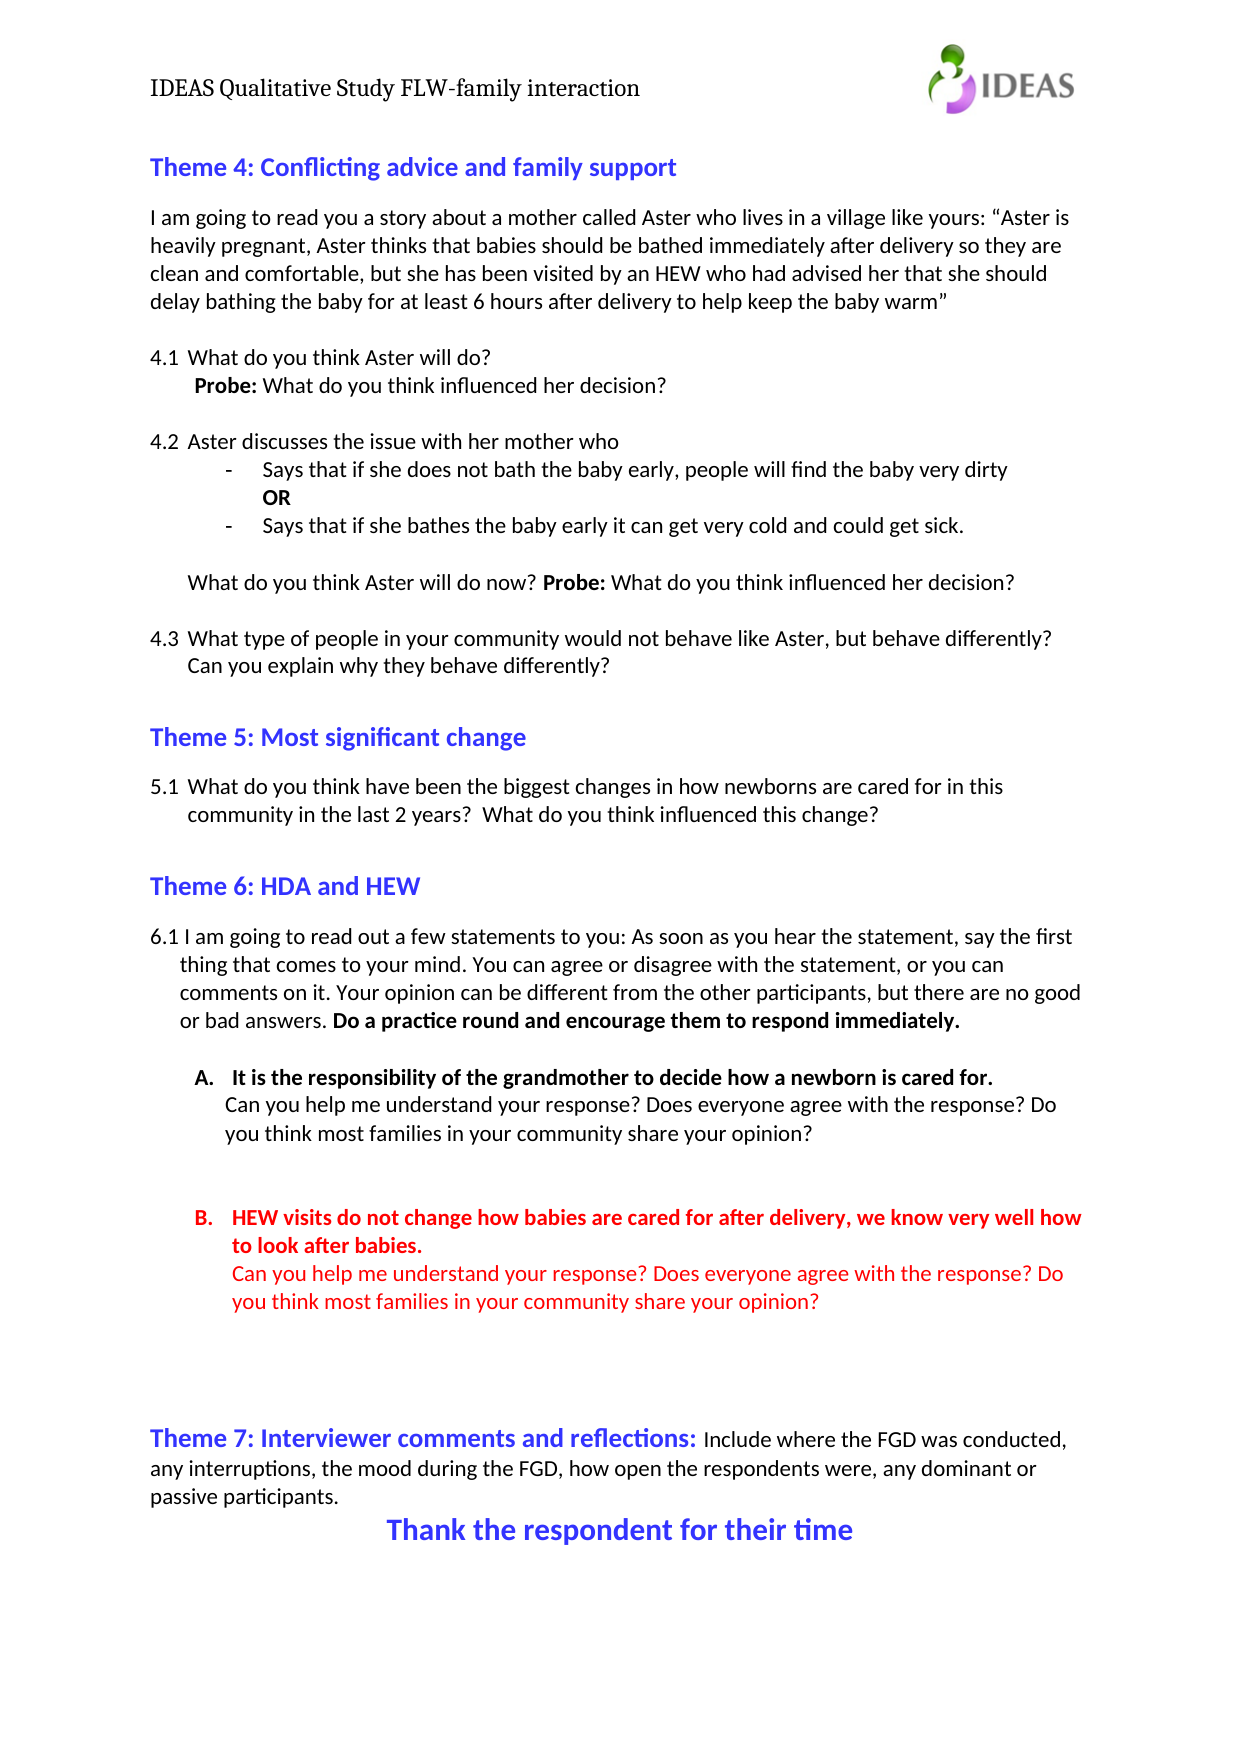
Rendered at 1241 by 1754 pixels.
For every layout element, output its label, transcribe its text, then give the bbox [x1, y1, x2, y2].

list It is the responsibility of the grandmother to decide how a newborn is cared for. [194, 1063, 1090, 1091]
list HEW visits do not change how babies are cared for after delivery, we know very well how to look after babies. [194, 1203, 1090, 1259]
picture [911, 39, 1097, 124]
text Theme 4: Conflicting advice and family support [150, 150, 1090, 183]
text What do you think Aster will do now? Probe: What do you think influenced her decision? [150, 568, 1090, 596]
text Theme 6: HDA and HEW [150, 869, 1090, 902]
list What do you think Aster will do? [150, 343, 1090, 371]
list What do you think have been the biggest changes in how newborns are cared for in this community in the last 2 years? What do you think influenced this change? [150, 772, 1090, 828]
list Aster discusses the issue with her mother who [150, 427, 1090, 456]
list Says that if she bathes the baby early it can get very cold and could get sick. [225, 512, 1090, 539]
text Theme 7: Interviewer comments and reflections: Include where the FGD was conducted, any interruptions, the mood during the FGD, how open the respondents were, any dominant or passive participants. [150, 1421, 1090, 1511]
text Thank the respondent for their time [150, 1511, 1090, 1549]
list What type of people in your community would not behave like Aster, but behave differently? Can you explain why they behave differently? [150, 624, 1090, 680]
text 6.1 I am going to read out a few statements to you: As soon as you hear the statement, say the first thing that comes to your mind. You can agree or disagree with the statement, or you can comments on it. Your opinion can be different from the other participants, but there are no good or bad answers. Do a practice round and encourage them to respond immediately. [150, 922, 1090, 1034]
text Probe: What do you think influenced her decision? [194, 371, 1090, 399]
text I am going to read you a story about a mother called Aster who lives in a village like yours: “Aster is heavily pregnant, Aster thinks that babies should be bathed immediately after delivery so they are clean and comfortable, but she has been visited by an HEW who had advised her that she should delay bathing the baby for at least 6 hours after delivery to help keep the baby warm” [150, 203, 1090, 315]
list OR [262, 483, 1090, 512]
list Can you help me understand your response? Does everyone agree with the response? Do you think most families in your community share your opinion? [232, 1259, 1090, 1315]
text Can you help me understand your response? Does everyone agree with the response? Do you think most families in your community share your opinion? [225, 1091, 1090, 1147]
text Theme 5: Most significant change [150, 720, 1090, 753]
list Says that if she does not bath the baby early, people will find the baby very dirty [225, 456, 1090, 483]
